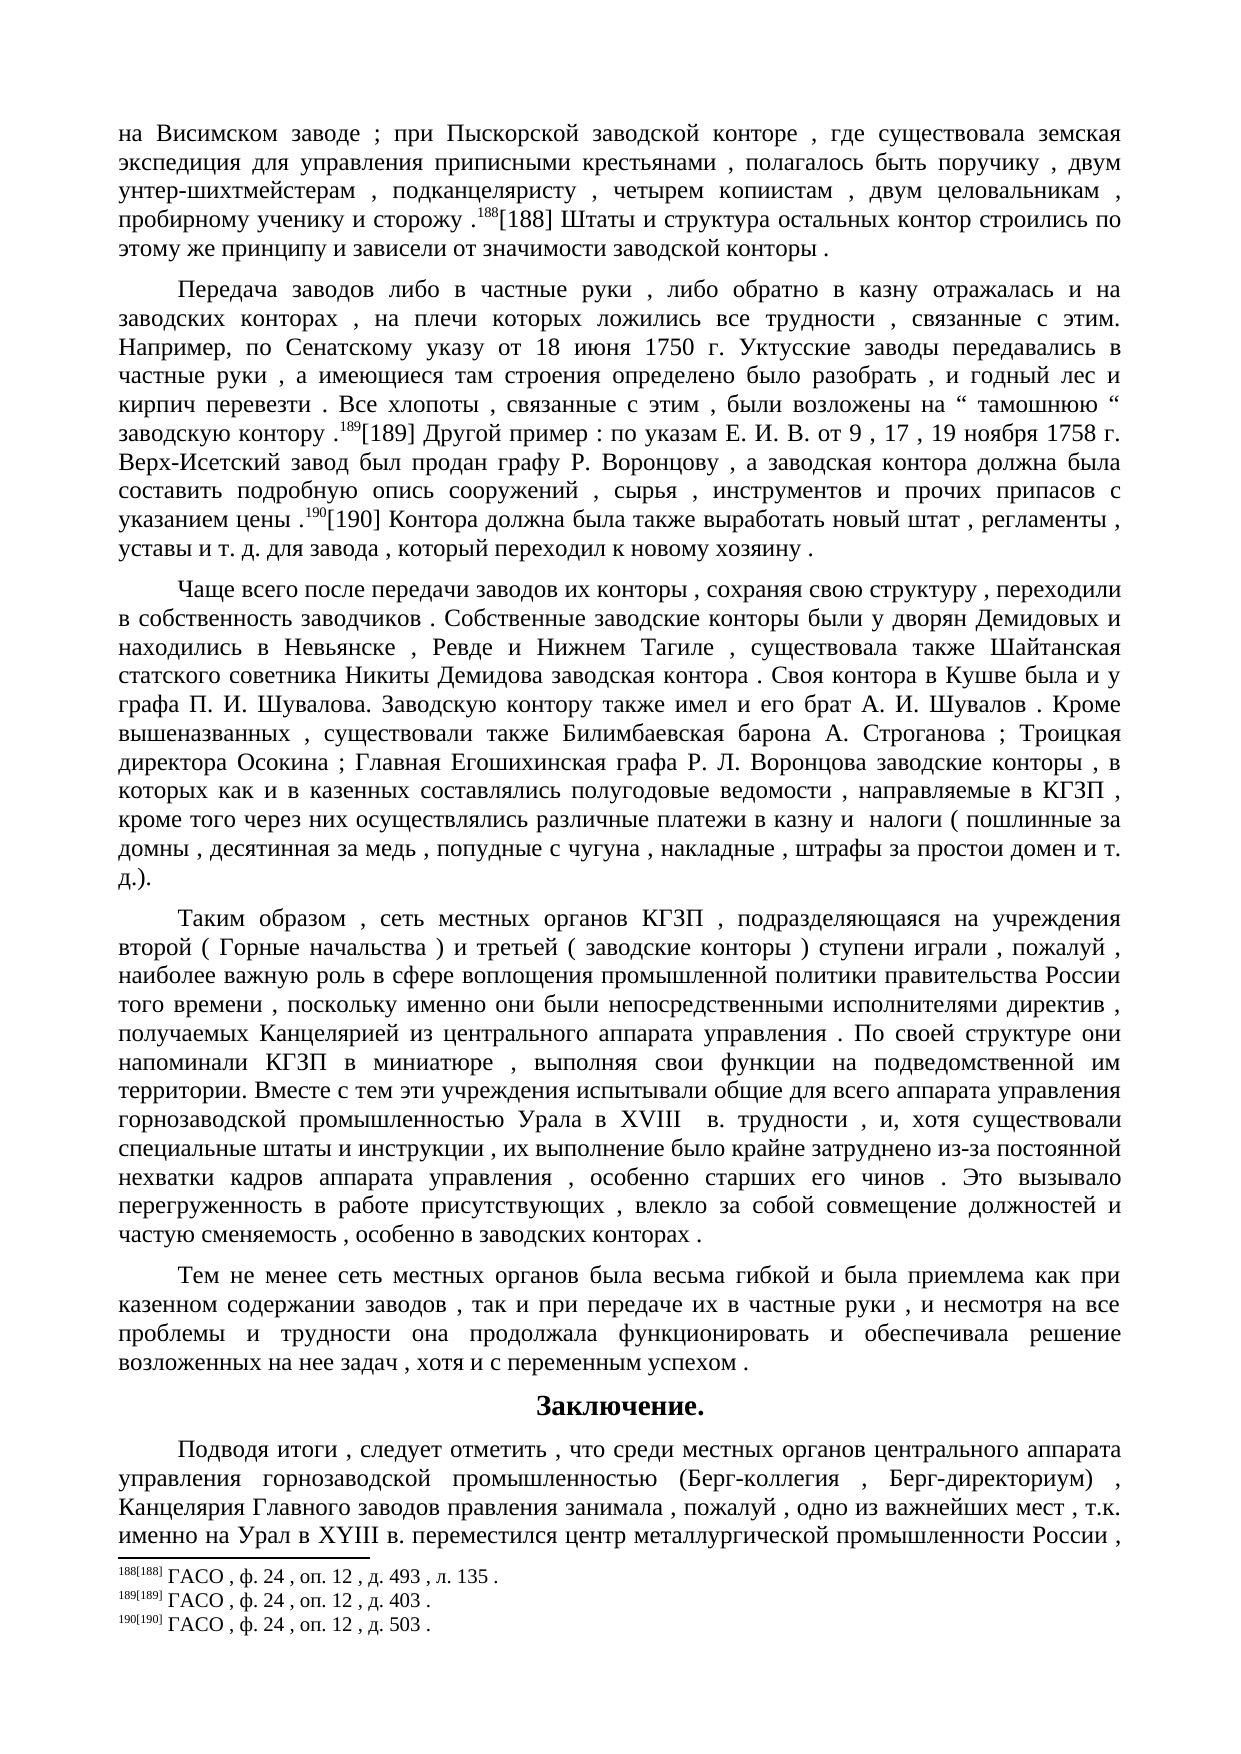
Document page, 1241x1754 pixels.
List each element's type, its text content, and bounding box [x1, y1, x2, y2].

text Заключение. [118, 1388, 1122, 1422]
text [118, 1434, 1122, 1549]
text Тем не менее сеть местных органов была весьма гибкой и была приемлема как при казенном содержании заводов , так и при передаче их в частные руки , и несмотря на все проблемы и трудности она продолжала функционировать и обеспечивала решение возложенных на нее задач , хотя и с переменным успехом . [118, 1261, 1122, 1376]
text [118, 118, 1122, 262]
text Чаще всего после передачи заводов их конторы , сохраняя свою структуру , переходили в собственность заводчиков . Собственные заводские конторы были у дворян Демидовых и находились в Невьянске , Ревде и Нижнем Тагиле , существовала также Шайтанская статского советника Никиты Демидова заводская контора . Своя контора в Кушве была и у графа П. И. Шувалова. Заводскую контору также имел и его брат А. И. Шувалов . Кроме вышеназванных , существовали также Билимбаевская барона А. Строганова ; Троицкая директора Осокина ; Главная Егошихинская графа Р. Л. Воронцова заводские конторы , в которых как и в казенных составлялись полугодовые ведомости , направляемые в КГЗП , кроме того через них осуществлялись различные платежи в казну и налоги ( пошлинные за домны , десятинная за медь , попудные с чугуна , накладные , штрафы за простои домен и т. д.). [118, 574, 1122, 891]
text Таким образом , сеть местных органов КГЗП , подразделяющаяся на учреждения второй ( Горные начальства ) и третьей ( заводские конторы ) ступени играли , пожалуй , наиболее важную роль в сфере воплощения промышленной политики правительства России того времени , поскольку именно они были непосредственными исполнителями директив , получаемых Канцелярией из центрального аппарата управления . По своей структуре они напоминали КГЗП в миниатюре , выполняя свои функции на подведомственной им территории. Вместе с тем эти учреждения испытывали общие для всего аппарата управления горнозаводской промышленностью Урала в XVIII в. трудности , и, хотя существовали специальные штаты и инструкции , их выполнение было крайне затруднено из-за постоянной нехватки кадров аппарата управления , особенно старших его чинов . Это вызывало перегруженность в работе присутствующих , влекло за собой совмещение должностей и частую сменяемость , особенно в заводских конторах . [118, 903, 1122, 1248]
text Передача заводов либо в частные руки , либо обратно в казну отражалась и на заводских конторах , на плечи которых ложились все трудности , связанные с этим. Например, по Сенатскому указу от 18 июня 1750 г. Уктусские заводы передавались в частные руки , а имеющиеся там строения определено было разобрать , и годный лес и кирпич перевезти . Все хлопоты , связанные с этим , были возложены на “ тамошнюю “ заводскую контору .[189] Другой пример : по указам Е. И. В. от 9 , 17 , 19 ноября 1758 г. Верх-Исетский завод был продан графу Р. Воронцову , а заводская контора должна была составить подробную опись сооружений , сырья , инструментов и прочих припасов с указанием цены .[190] Контора должна была также выработать новый штат , регламенты , уставы и т. д. для завода , который переходил к новому хозяину . [118, 274, 1122, 562]
